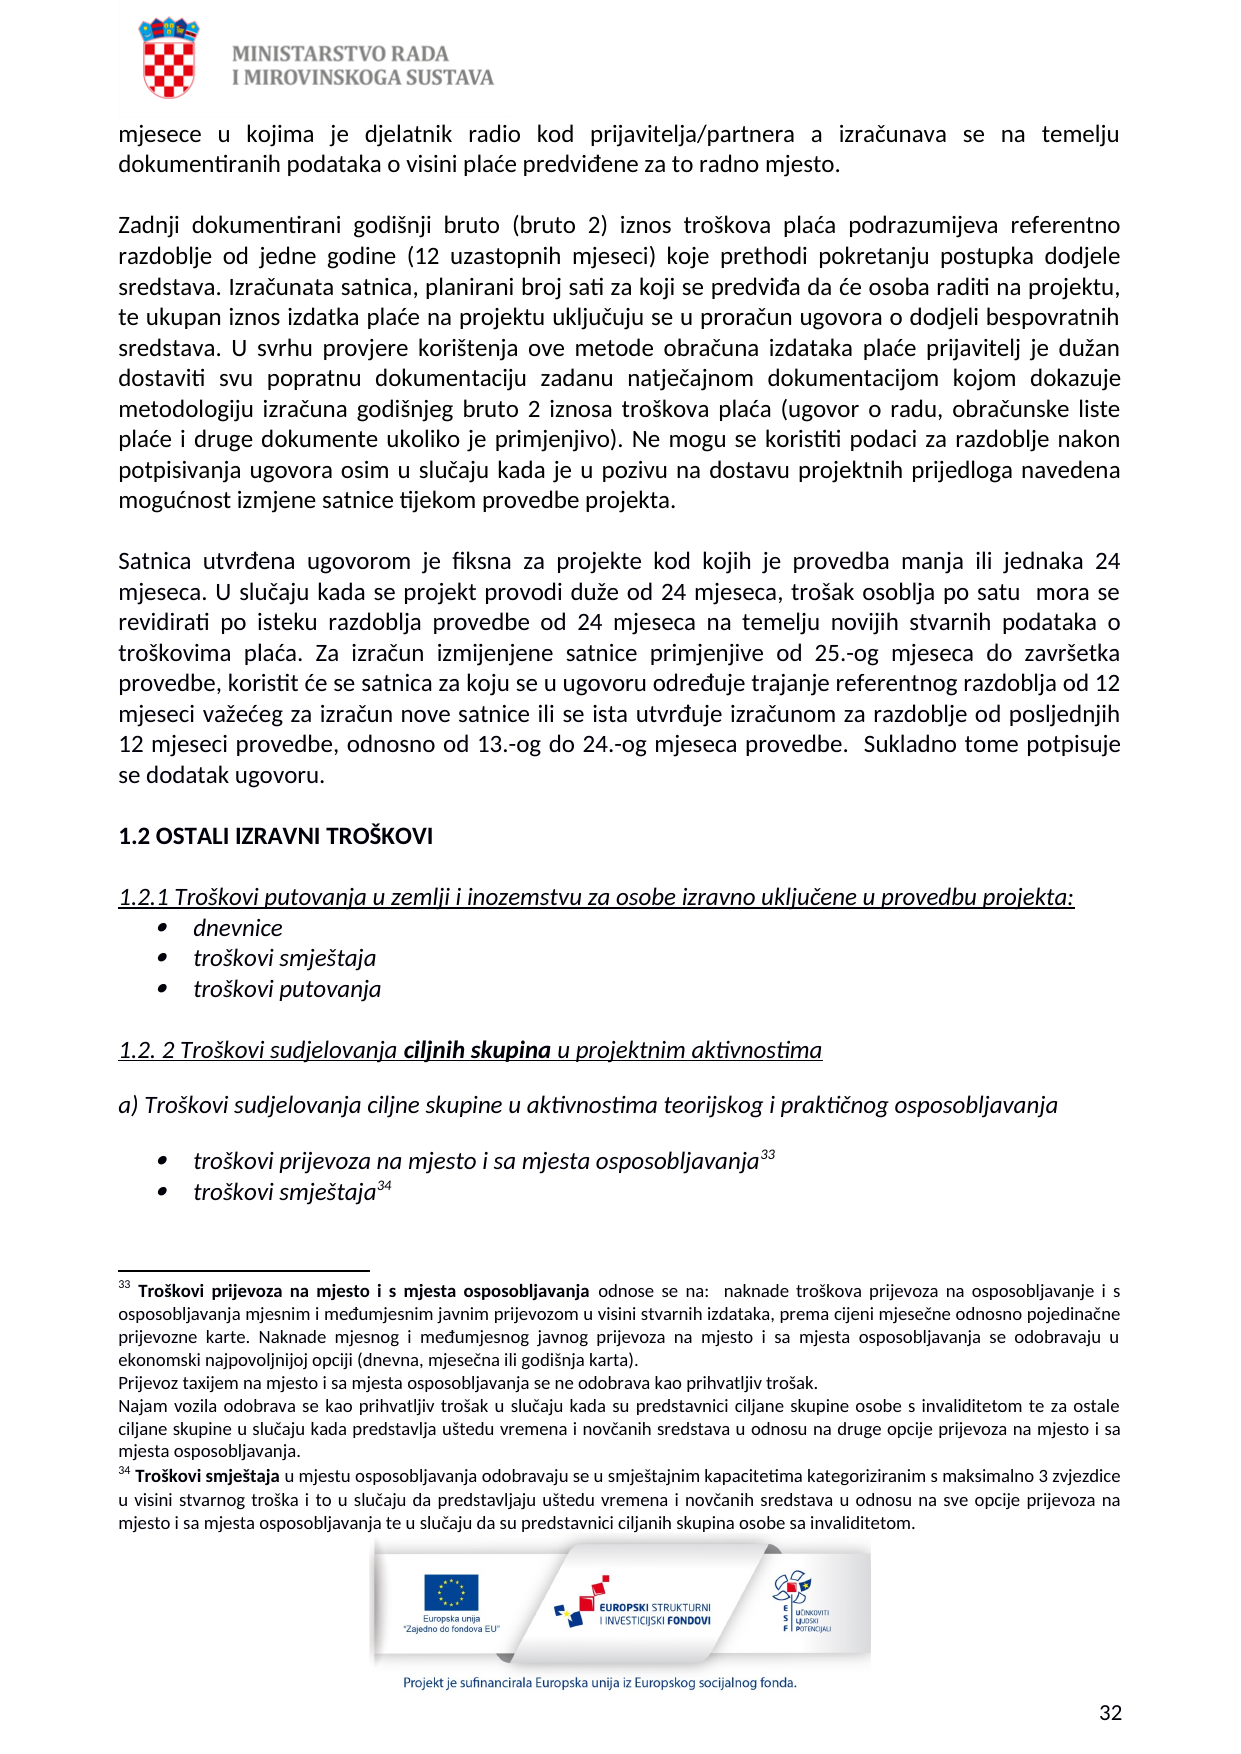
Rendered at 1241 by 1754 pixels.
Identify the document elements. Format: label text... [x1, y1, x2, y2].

text Zadnji dokumentirani godišnji bruto (bruto 2) iznos troškova plaća podrazumijeva referentno razdoblje od jedne godine (12 uzastopnih mjeseci) koje prethodi pokretanju postupka dodjele sredstava. Izračunata satnica, planirani broj sati za koji se predviđa da će osoba raditi na projektu, te ukupan iznos izdatka plaće na projektu uključuju se u proračun ugovora o dodjeli bespovratnih sredstava. U svrhu provjere korištenja ove metode obračuna izdataka plaće prijavitelj je dužan dostaviti svu popratnu dokumentaciju zadanu natječajnom dokumentacijom kojom dokazuje metodologiju izračuna godišnjeg bruto 2 iznosa troškova plaća (ugovor o radu, obračunske liste plaće i druge dokumente ukoliko je primjenjivo). Ne mogu se koristiti podaci za razdoblje nakon potpisivanja ugovora osim u slučaju kada je u pozivu na dostavu projektnih prijedloga navedena mogućnost izmjene satnice tijekom provedbe projekta. [118, 210, 1122, 515]
text 1.2. 2 Troškovi sudjelovanja ciljnih skupina u projektnim aktivnostima [118, 1034, 1122, 1064]
list dnevnice [156, 912, 1122, 942]
picture [369, 1533, 871, 1698]
text 1.2.1 Troškovi putovanja u zemlji i inozemstvu za osobe izravno uključene u provedbu projekta: [118, 881, 1122, 912]
list troškovi smještaja [156, 942, 1122, 973]
text a) Troškovi sudjelovanja ciljne skupine u aktivnostima teorijskog i praktičnog osposobljavanja [118, 1089, 1122, 1120]
list troškovi prijevoza na mjesto i sa mjesta osposobljavanja [156, 1145, 1122, 1176]
text Satnica utvrđena ugovorom je fiksna za projekte kod kojih je provedba manja ili jednaka 24 mjeseca. U slučaju kada se projekt provodi duže od 24 mjeseca, trošak osoblja po satu mora se revidirati po isteku razdoblja provedbe od 24 mjeseca na temelju novijih stvarnih podataka o troškovima plaća. Za izračun izmijenjene satnice primjenjive od 25.-og mjeseca do završetka provedbe, koristit će se satnica za koju se u ugovoru određuje trajanje referentnog razdoblja od 12 mjeseci važećeg za izračun nove satnice ili se ista utvrđuje izračunom za razdoblje od posljednjih 12 mjeseci provedbe, odnosno od 13.-og do 24.-og mjeseca provedbe. Sukladno tome potpisuje se dodatak ugovoru. [118, 545, 1122, 789]
list troškovi putovanja [156, 973, 1122, 1003]
list troškovi smještaja [156, 1176, 1122, 1206]
text 1.2 OSTALI IZRAVNI TROŠKOVI [118, 820, 1122, 851]
picture [118, 0, 513, 118]
